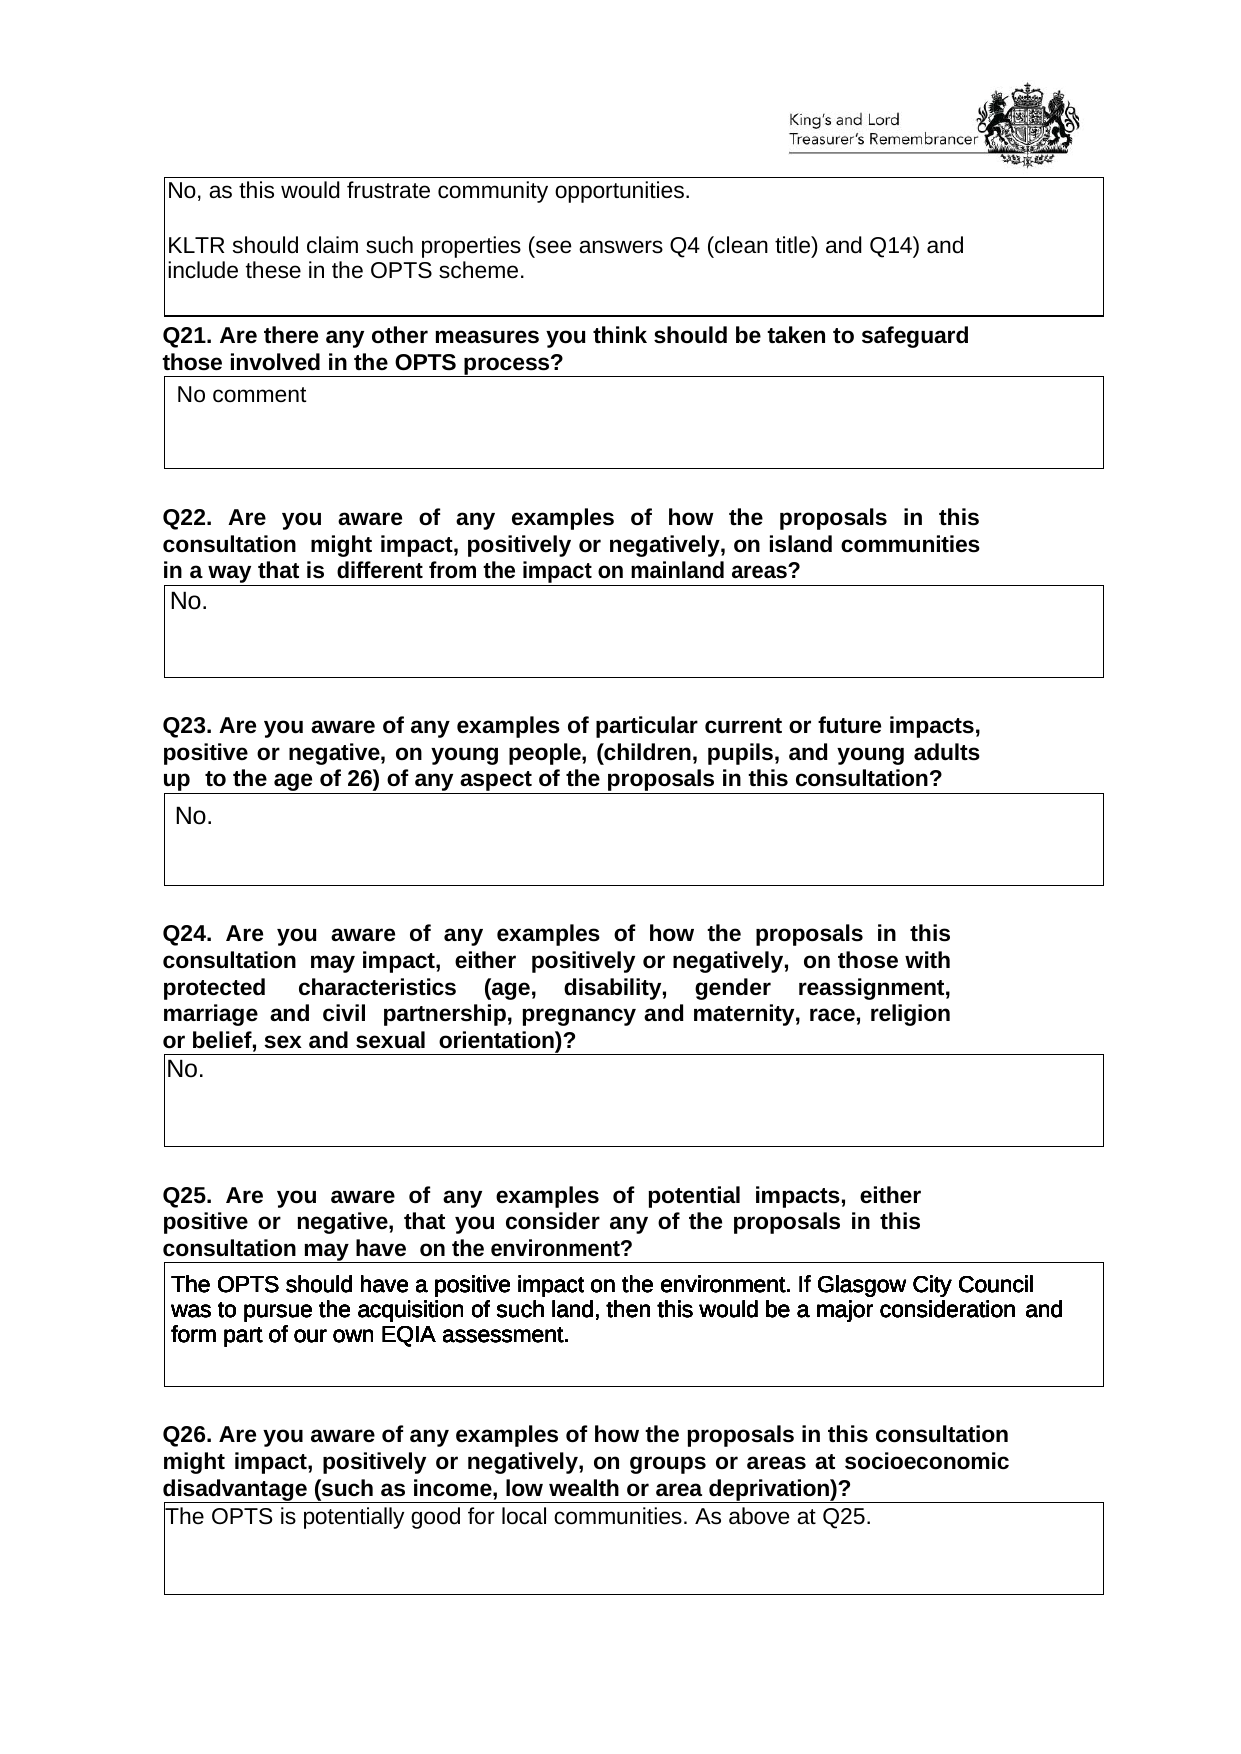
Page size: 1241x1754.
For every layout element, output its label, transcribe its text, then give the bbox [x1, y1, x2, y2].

picture [775, 73, 1091, 176]
text Q25. Are you aware of any examples of potential impacts, either positive or negative, that you consider any of the proposals in this consultation may have on the environment? [162, 1182, 922, 1261]
text Q22. Are you aware of any examples of how the proposals in this consultation might impact, positively or negatively, on island communities in a way that is different from the impact on mainland areas? [162, 504, 981, 583]
text Q21. Are there any other measures you think should be taken to safeguard those involved in the OPTS process? [162, 322, 981, 375]
text Q24. Are you aware of any examples of how the proposals in this consultation may impact, either positively or negatively, on those with protected characteristics (age, disability, gender reassignment, marriage and civil partnership, pregnancy and maternity, race, religion or belief, sex and sexual orientation)? [162, 920, 951, 1053]
text Q23. Are you aware of any examples of particular current or future impacts, positive or negative, on young people, (children, pupils, and young adults up to the age of 26) of any aspect of the proposals in this consultation? [162, 712, 981, 791]
text Q26. Are you aware of any examples of how the proposals in this consultation might impact, positively or negatively, on groups or areas at socioeconomic disadvantage (such as income, low wealth or area deprivation)? [162, 1421, 1010, 1501]
